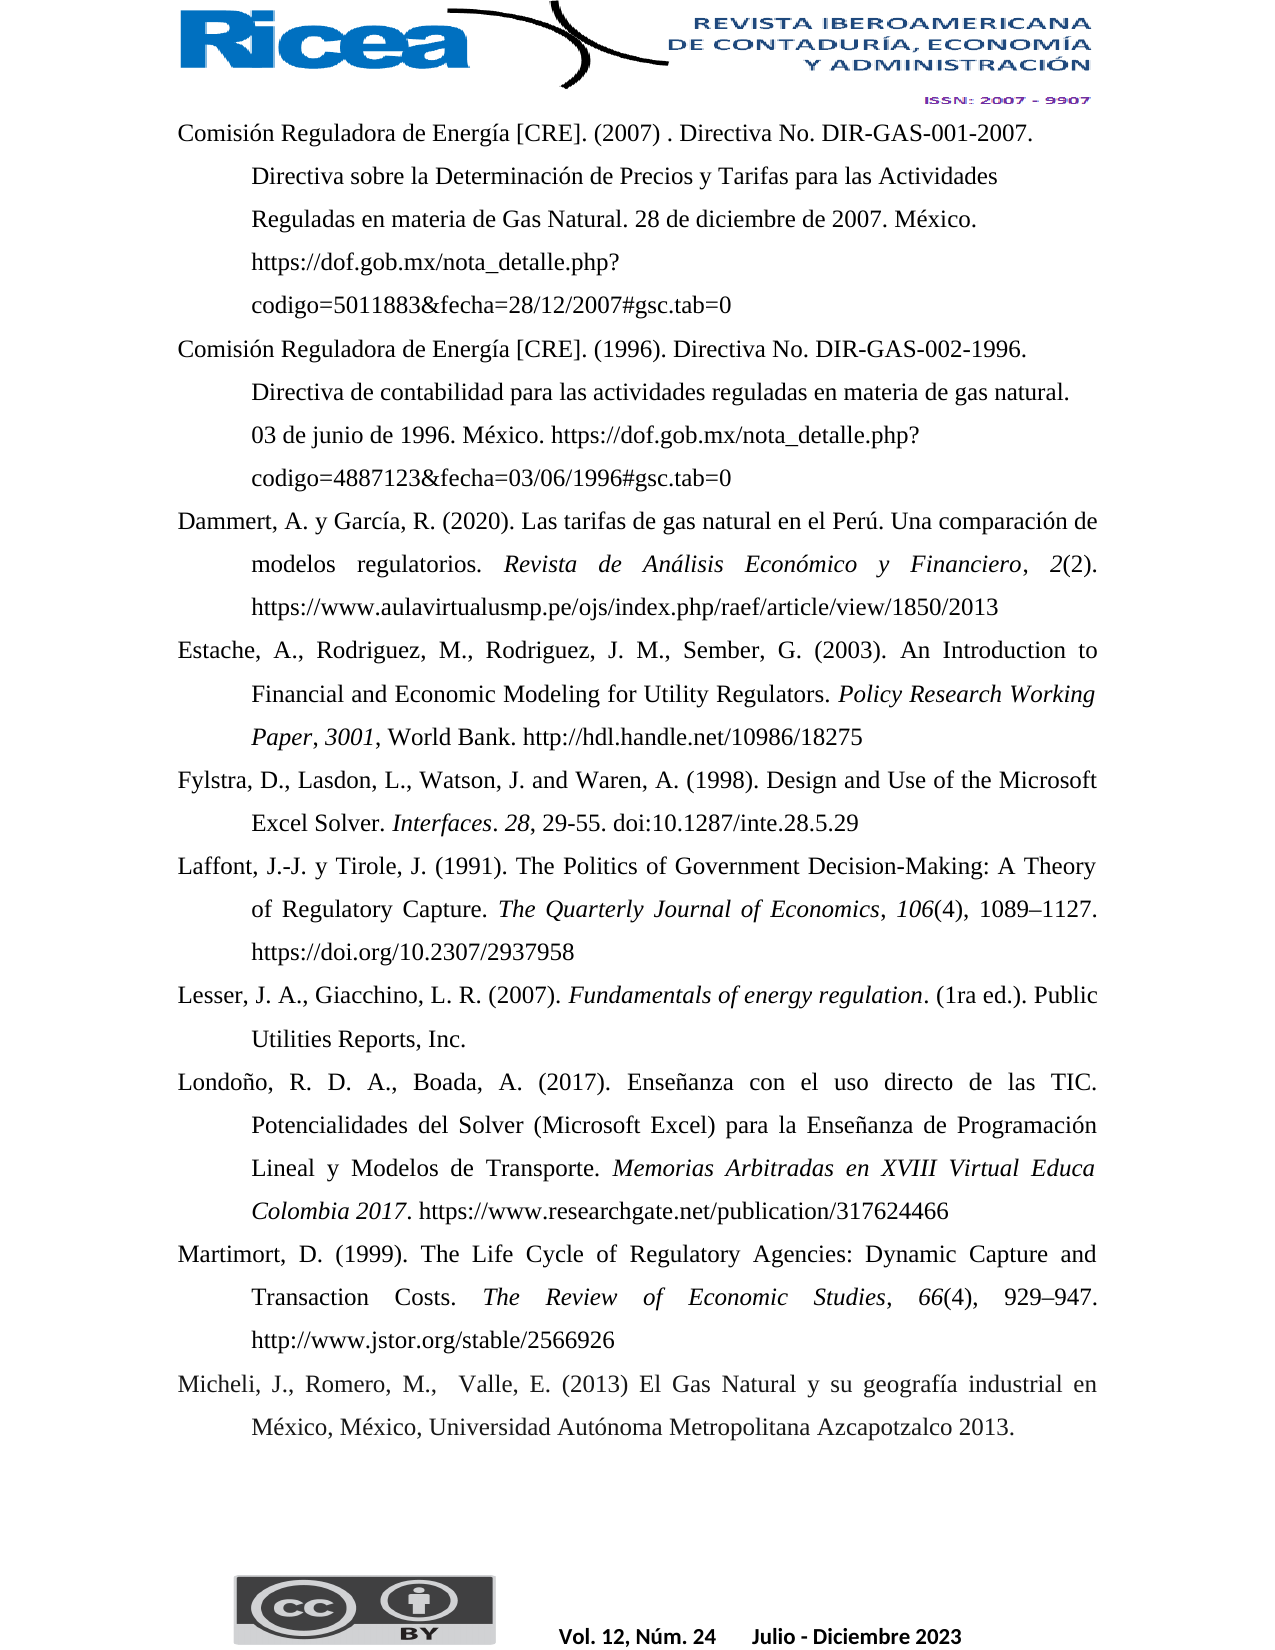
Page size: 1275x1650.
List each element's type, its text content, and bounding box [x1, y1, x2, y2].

text Lesser, J. A., Giacchino, L. R. (2007). Fundamentals of energy regulation. (1ra ed.). Public Utilities Reports, Inc. [177, 981, 1098, 1052]
text Comisión Reguladora de Energía [CRE]. (1996). Directiva No. DIR-GAS-002-1996. Directiva de contabilidad para las actividades reguladas en materia de gas natural. 03 de junio de 1996. México. https://dof.gob.mx/nota_detalle.php?codigo=4887123&fecha=03/06/1996#gsc.tab=0 [177, 334, 1098, 492]
text Comisión Reguladora de Energía [CRE]. (2007) . Directiva No. DIR-GAS-001-2007. Directiva sobre la Determinación de Precios y Tarifas para las Actividades Reguladas en materia de Gas Natural. 28 de diciembre de 2007. México. https://dof.gob.mx/nota_detalle.php?codigo=5011883&fecha=28/12/2007#gsc.tab=0 [177, 118, 1098, 319]
text Londoño, R. D. A., Boada, A. (2017). Enseñanza con el uso directo de las TIC. Potencialidades del Solver (Microsoft Excel) para la Enseñanza de Programación Lineal y Modelos de Transporte. Memorias Arbitradas en XVIII Virtual Educa Colombia 2017. https://www.researchgate.net/publication/317624466 [177, 1067, 1098, 1225]
text Micheli, J., Romero, M., Valle, E. (2013) El Gas Natural y su geografía industrial en México, México, Universidad Autónoma Metropolitana Azcapotzalco 2013. [177, 1397, 1098, 1441]
picture [233, 1575, 496, 1645]
text Fylstra, D., Lasdon, L., Watson, J. and Waren, A. (1998). Design and Use of the Microsoft Excel Solver. Interfaces. 28, 29-55. doi:10.1287/inte.28.5.29 [177, 765, 1098, 837]
text Laffont, J.-J. y Tirole, J. (1991). The Politics of Government Decision-Making: A Theory of Regulatory Capture. The Quarterly Journal of Economics, 106(4), 1089–1127. https://doi.org/10.2307/2937958 [177, 851, 1098, 966]
text Martimort, D. (1999). The Life Cycle of Regulatory Agencies: Dynamic Capture and Transaction Costs. The Review of Economic Studies, 66(4), 929–947. http://www.jstor.org/stable/2566926 [177, 1239, 1098, 1354]
text Dammert, A. y García, R. (2020). Las tarifas de gas natural en el Perú. Una comparación de modelos regulatorios. Revista de Análisis Económico y Financiero, 2(2). https://www.aulavirtualusmp.pe/ojs/index.php/raef/article/view/1850/2013 [177, 506, 1098, 621]
text Estache, A., Rodriguez, M., Rodriguez, J. M., Sember, G. (2003). An Introduction to Financial and Economic Modeling for Utility Regulators. Policy Research Working Paper, 3001, World Bank. http://hdl.handle.net/10986/18275 [177, 636, 1098, 751]
